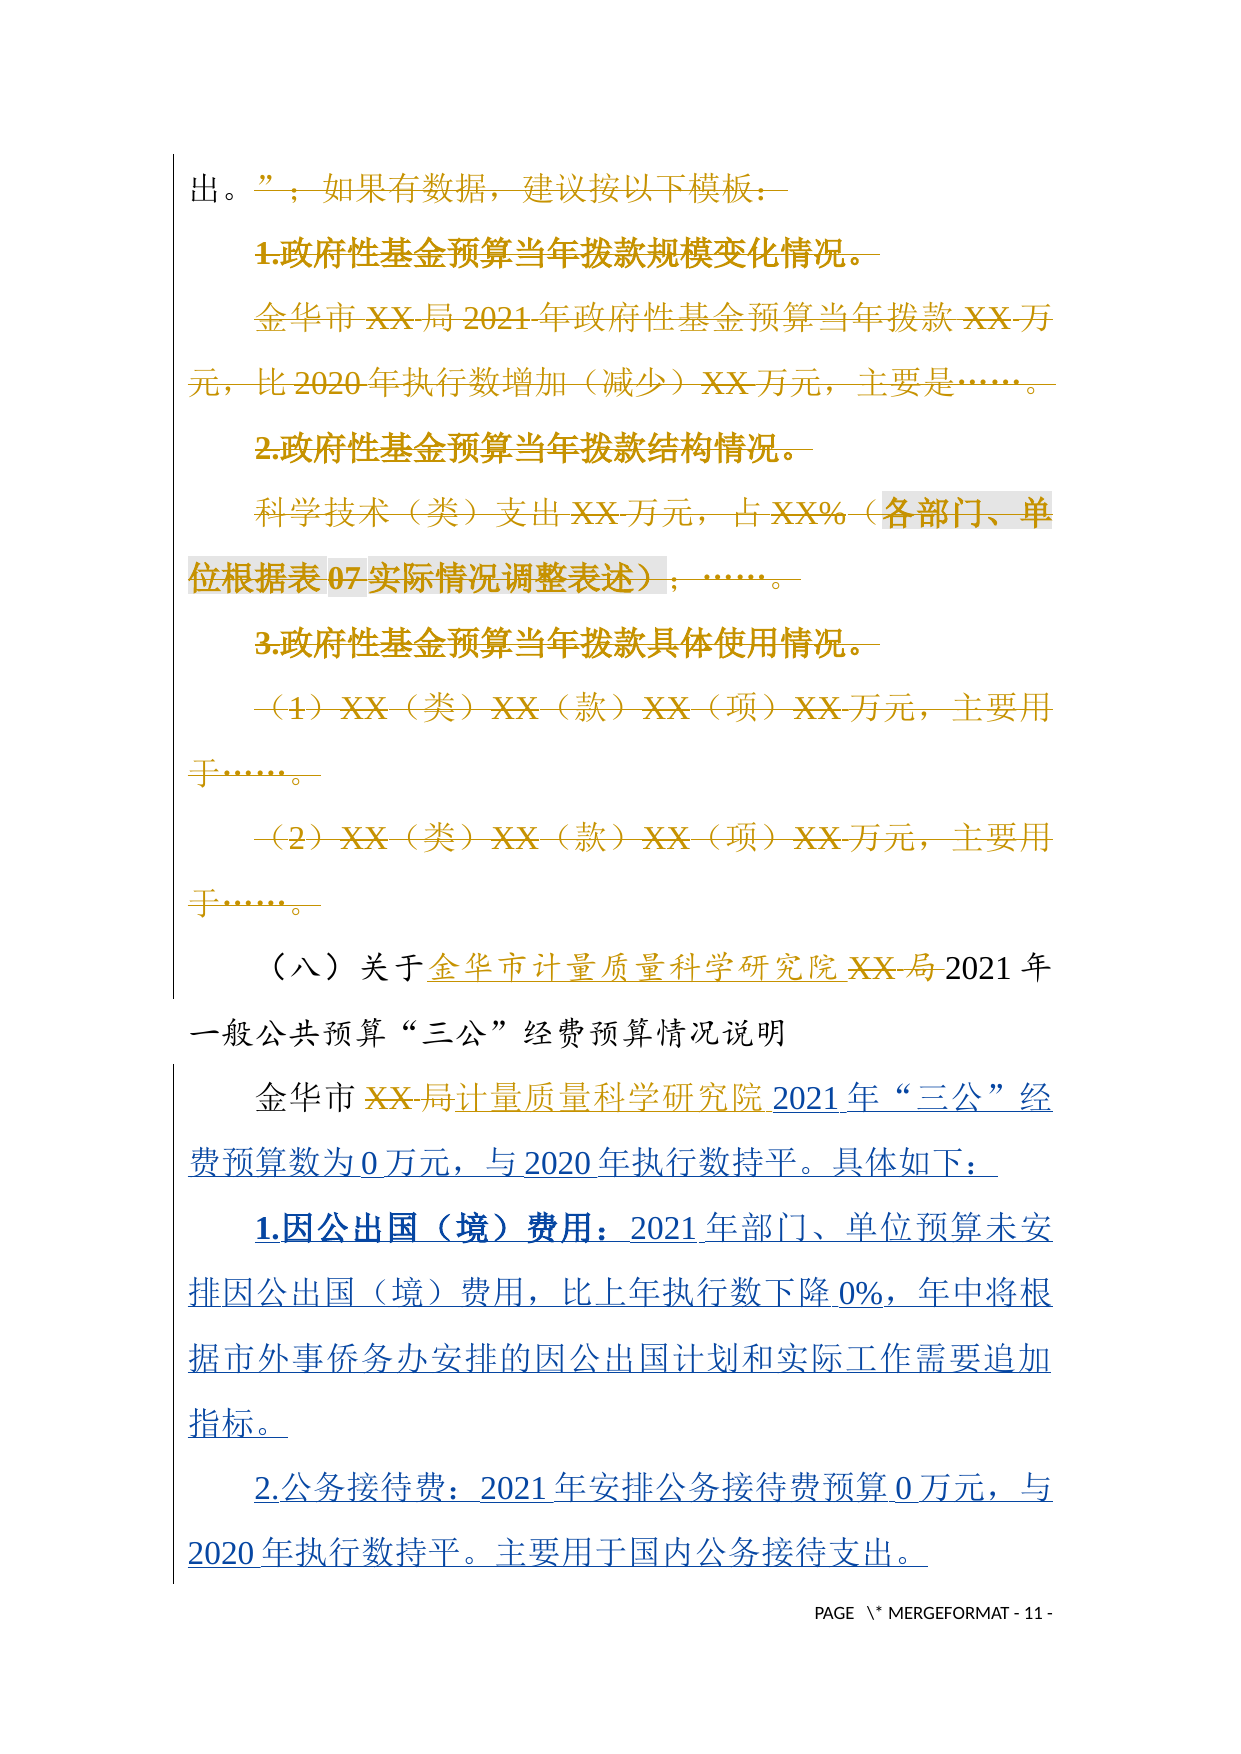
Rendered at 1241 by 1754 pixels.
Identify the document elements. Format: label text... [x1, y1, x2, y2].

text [187, 154, 1053, 219]
text 金华市 [187, 1064, 1053, 1194]
text （八）关于2021年一般公共预算“三公”经费预算情况说明 [187, 934, 1053, 1064]
